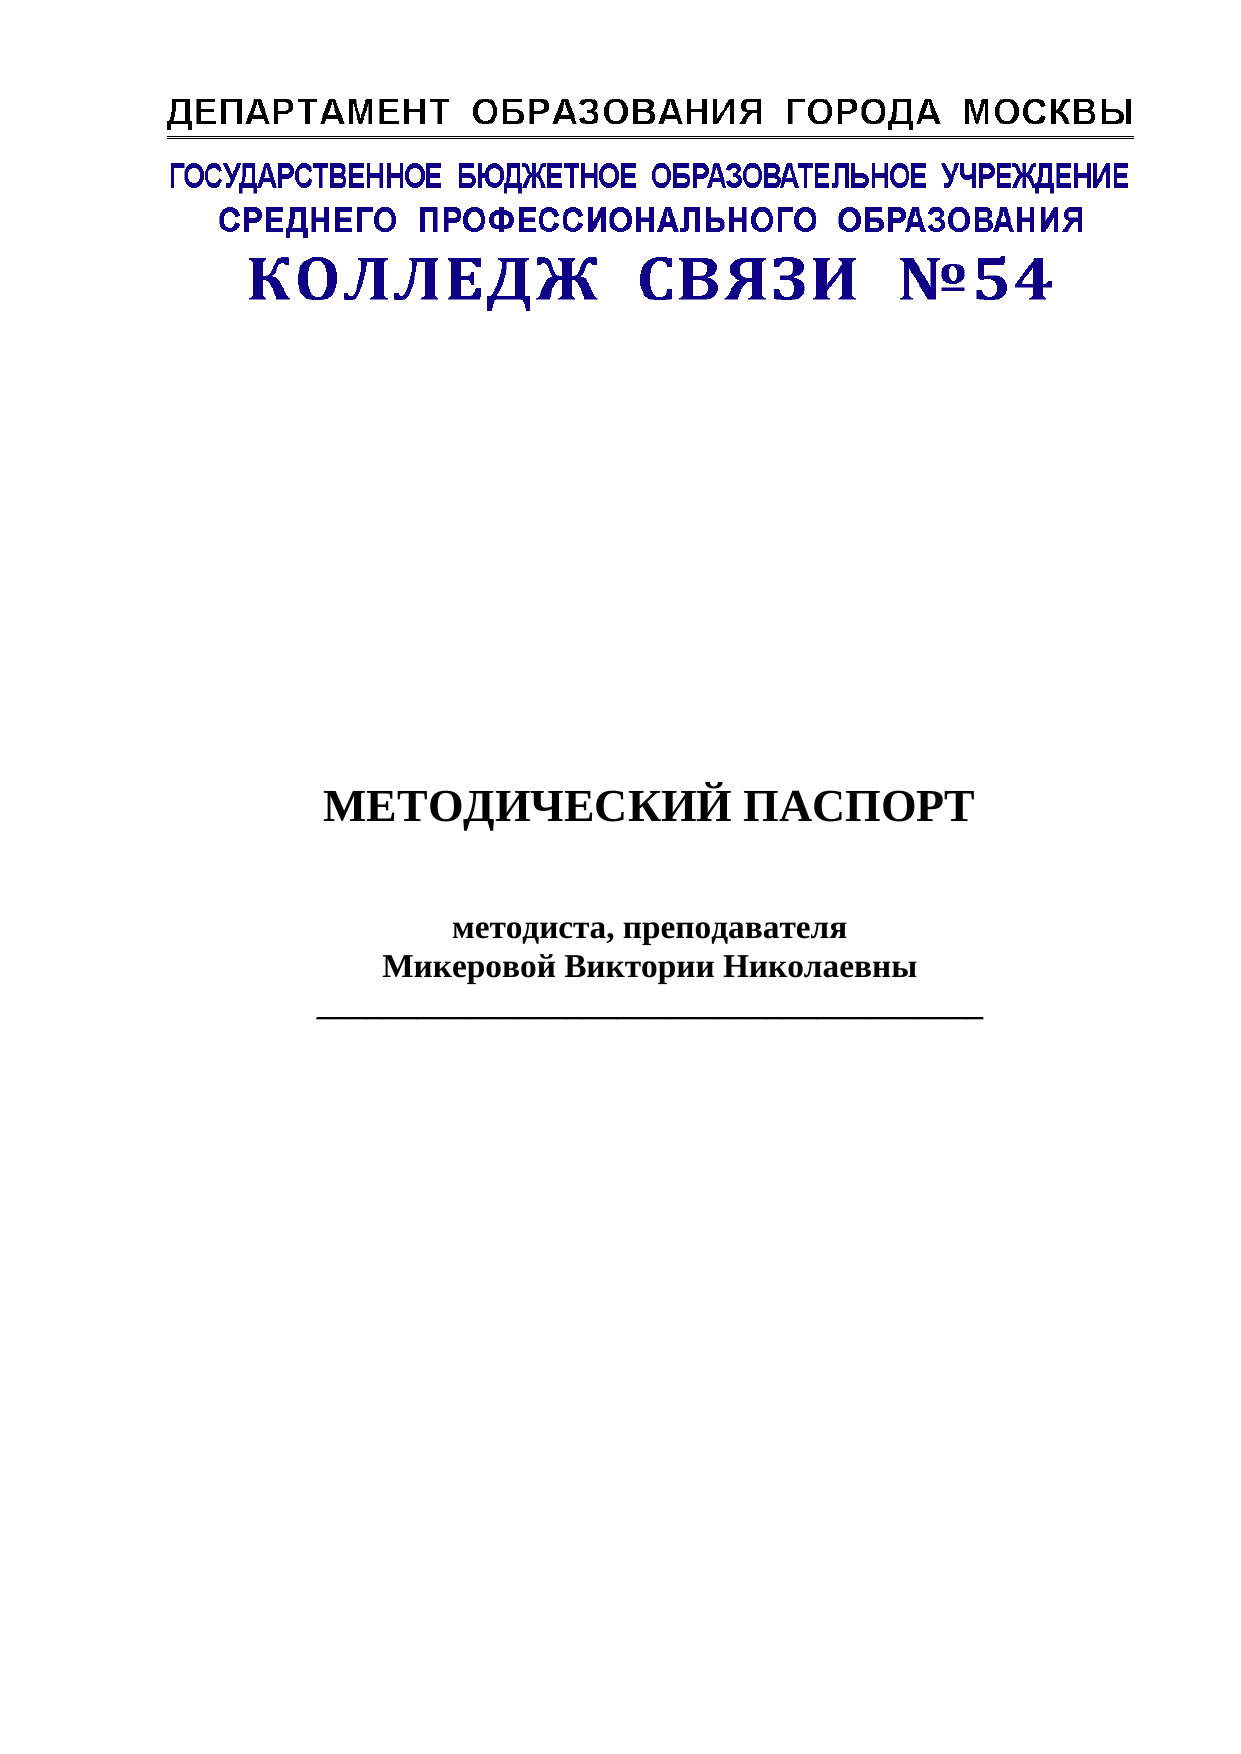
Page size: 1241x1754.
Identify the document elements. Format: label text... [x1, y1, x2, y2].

subtitle Микеровой Виктории Николаевны ________________________________________ [148, 946, 1152, 1023]
picture [162, 88, 1137, 323]
subtitle МЕТОДИЧЕСКИЙ ПАСПОРТ [148, 778, 1152, 831]
subtitle методиста, преподавателя [148, 908, 1152, 946]
